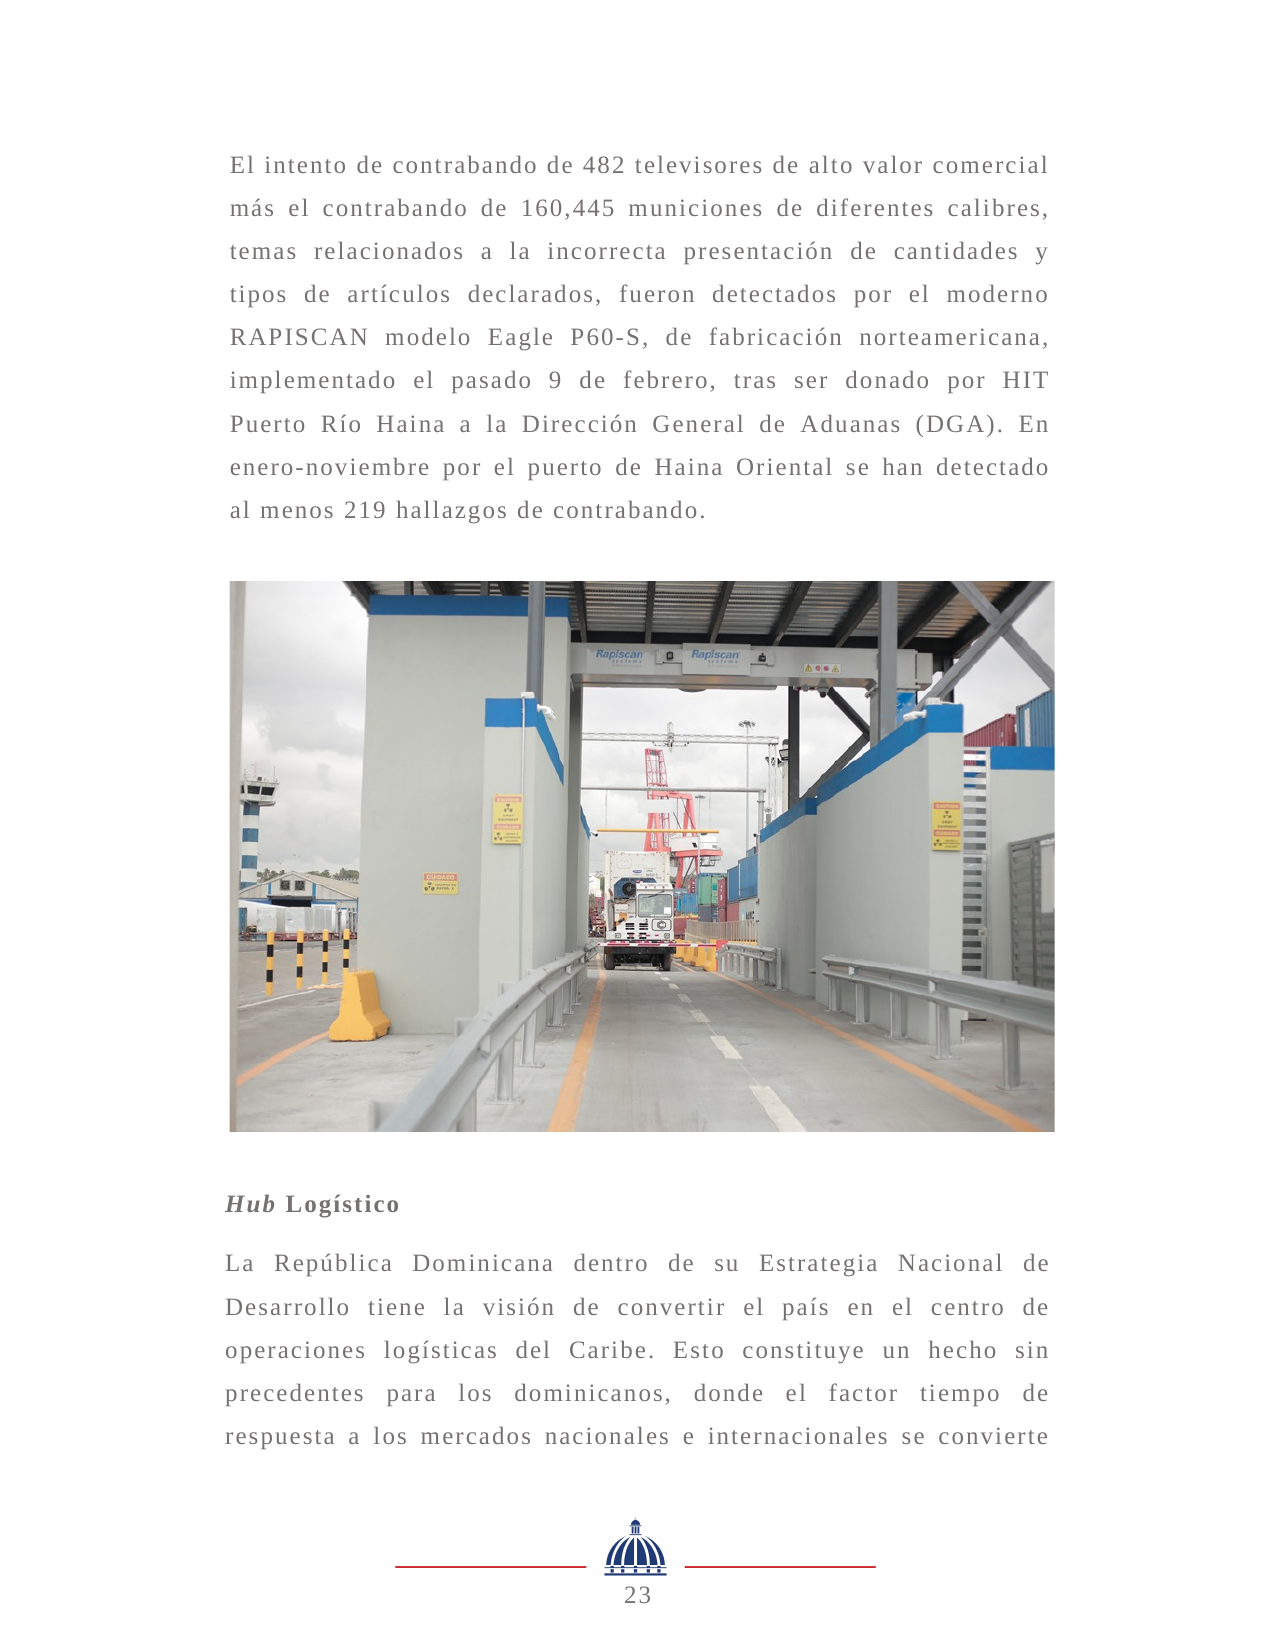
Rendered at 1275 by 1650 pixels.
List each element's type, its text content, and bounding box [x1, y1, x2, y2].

picture [391, 1513, 884, 1581]
picture [229, 581, 1055, 1132]
text El intento de contrabando de 482 televisores de alto valor comercial más el contrabando de 160,445 municiones de diferentes calibres, temas relacionados a la incorrecta presentación de cantidades y tipos de artículos declarados, fueron detectados por el moderno RAPISCAN modelo Eagle P60-S, de fabricación norteamericana, implementado el pasado 9 de febrero, tras ser donado por HIT Puerto Río Haina a la Dirección General de Aduanas (DGA). En enero-noviembre por el puerto de Haina Oriental se han detectado al menos 219 hallazgos de contrabando. [229, 150, 1050, 524]
text Hub Logístico [225, 1189, 1050, 1217]
